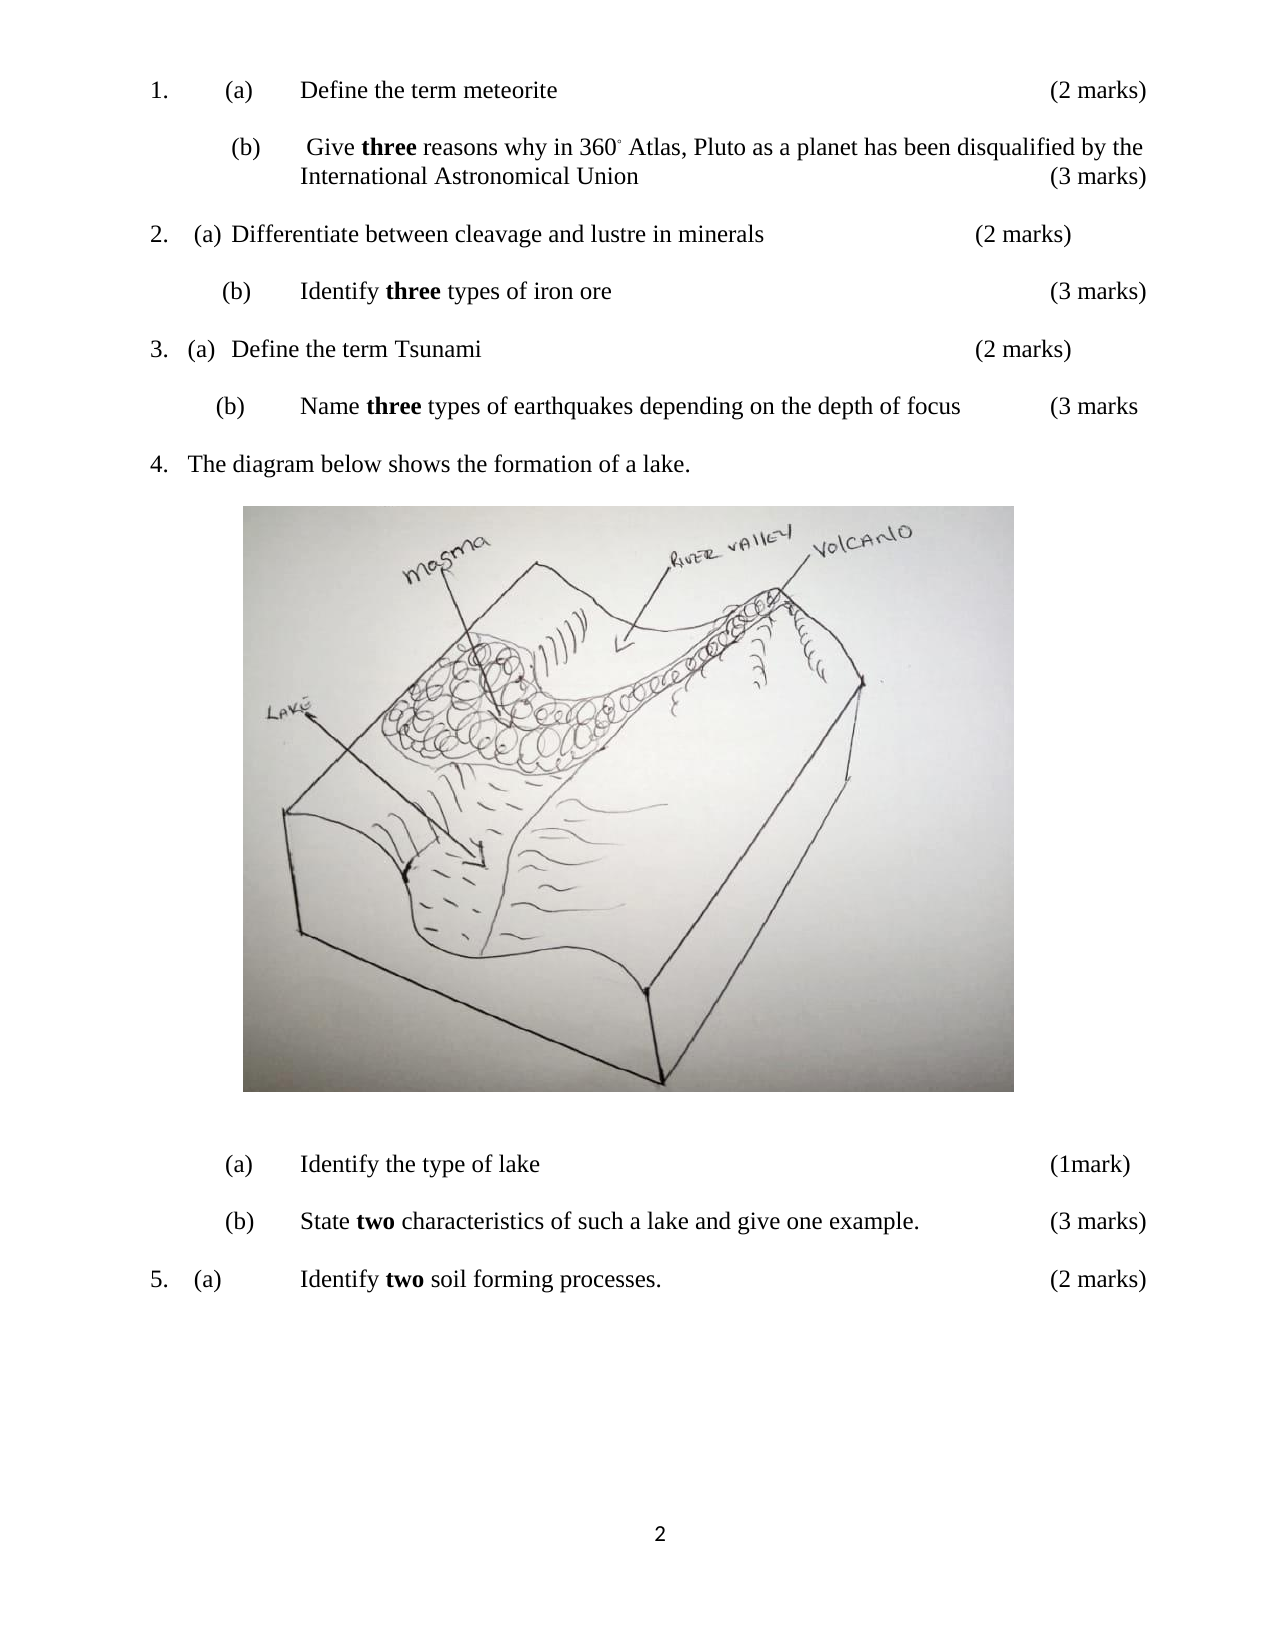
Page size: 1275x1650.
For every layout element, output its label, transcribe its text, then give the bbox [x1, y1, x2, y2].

list (b) Give three reasons why in 360◦ Atlas, Pluto as a planet has been disqualified by the International Astronomical Union (3 marks) [225, 132, 1170, 190]
list (a) Differentiate between cleavage and lustre in minerals (2 marks) [150, 219, 1170, 247]
list The diagram below shows the formation of a lake. [150, 449, 1170, 477]
list (a) Define the term meteorite (2 marks) [150, 75, 1170, 104]
list State two characteristics of such a lake and give one example. (3 marks) [225, 1206, 1170, 1235]
list (a) Identify two soil forming processes. (2 marks) [150, 1264, 1170, 1293]
list Identify the type of lake (1mark) [225, 1149, 1170, 1178]
list (a) Define the term Tsunami (2 marks) [150, 334, 1170, 362]
picture [243, 506, 1014, 1092]
list (b) Identify three types of iron ore (3 marks) [216, 276, 1170, 305]
list (b) Name three types of earthquakes depending on the depth of focus (3 marks [216, 391, 1170, 420]
